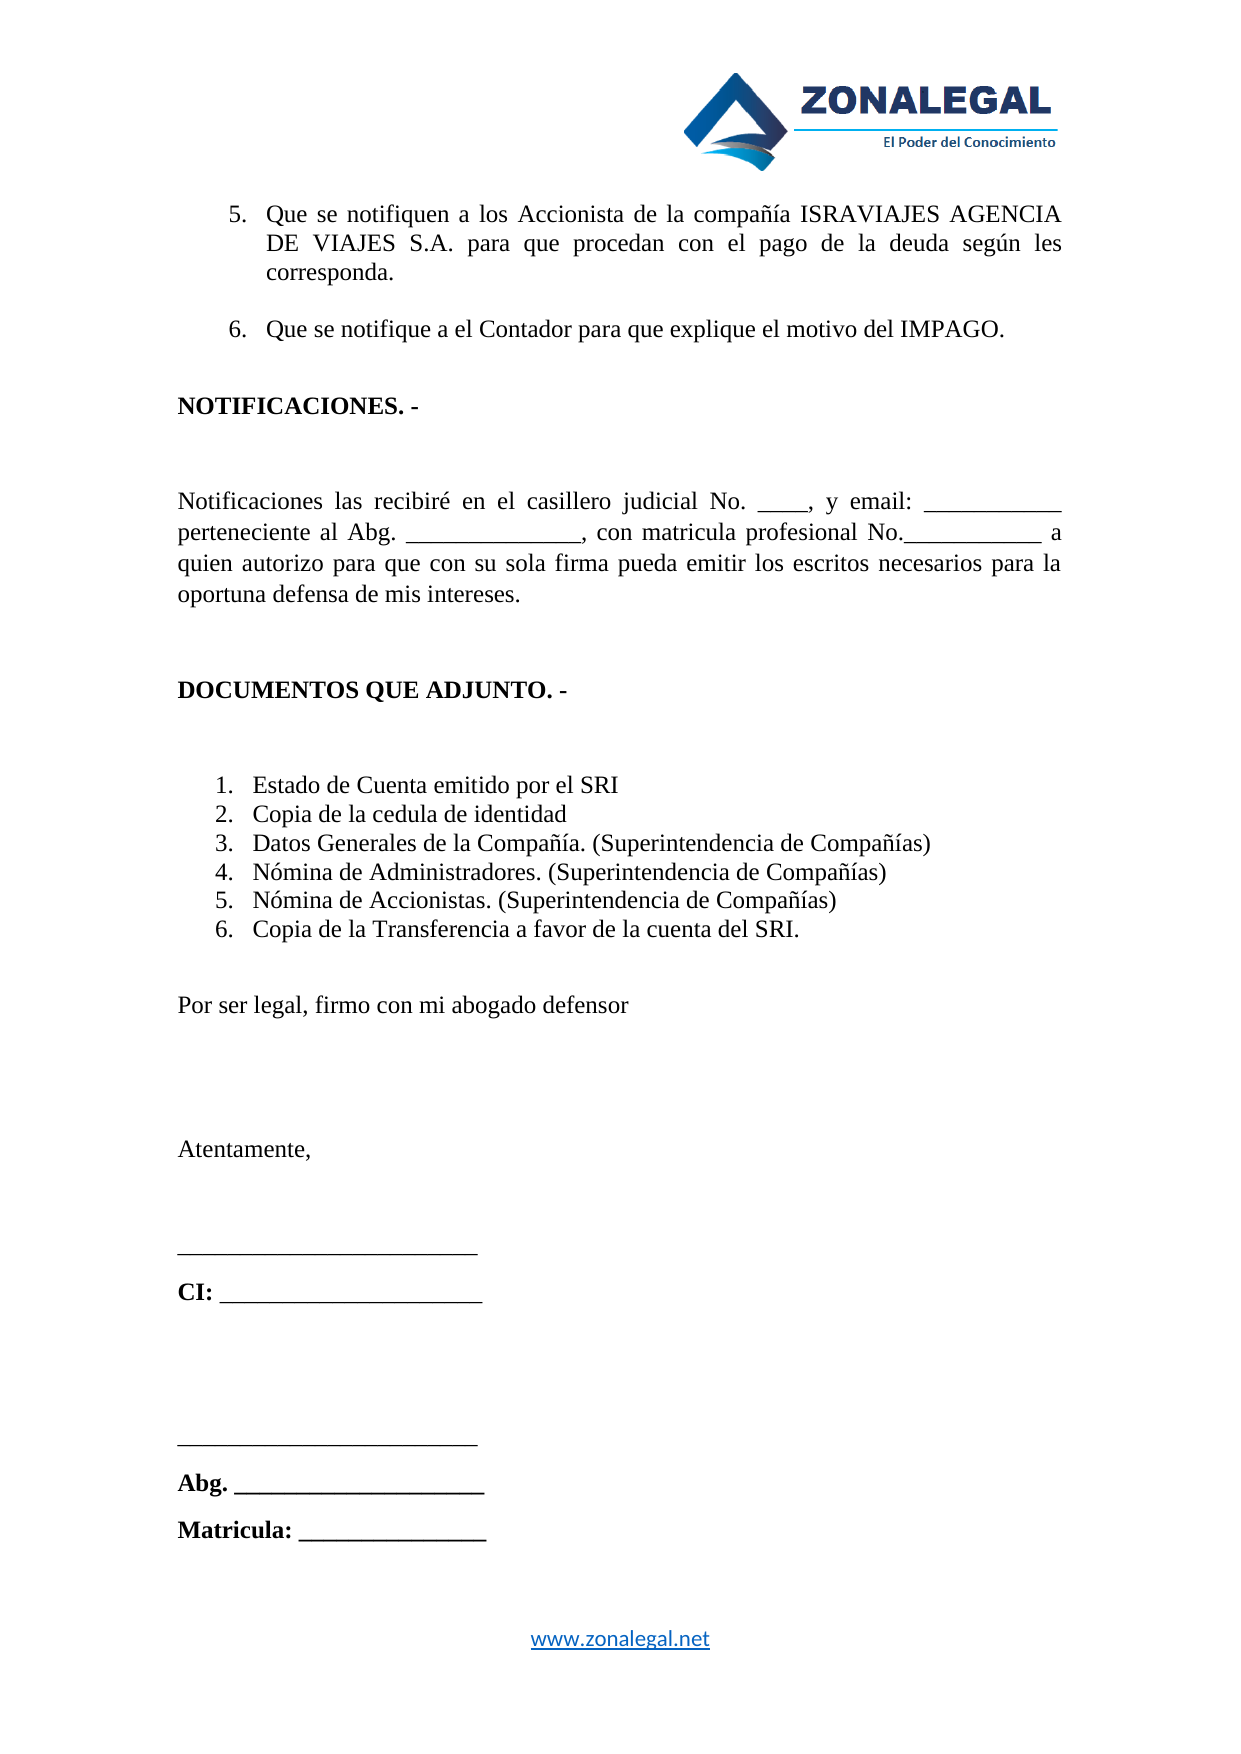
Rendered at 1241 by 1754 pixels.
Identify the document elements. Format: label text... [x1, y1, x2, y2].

list Copia de la Transferencia a favor de la cuenta del SRI. [215, 914, 1063, 943]
text NOTIFICACIONES. - [177, 391, 1063, 420]
list Datos Generales de la Compañía. (Superintendencia de Compañías) [215, 828, 1063, 857]
text Por ser legal, firmo con mi abogado defensor [177, 991, 1063, 1019]
list Que se notifiquen a los Accionista de la compañía ISRAVIAJES AGENCIA DE VIAJES S.A. para que procedan con el pago de la deuda según les corresponda. [228, 199, 1063, 286]
list Nómina de Accionistas. (Superintendencia de Compañías) [215, 885, 1063, 914]
list Estado de Cuenta emitido por el SRI [215, 770, 1063, 799]
text Abg. ____________________ [177, 1468, 1063, 1496]
text Matricula: _______________ [177, 1515, 1063, 1544]
text ________________________ [177, 1229, 1063, 1258]
text Atentamente, [177, 1134, 1063, 1162]
list Copia de la cedula de identidad [215, 799, 1063, 828]
text Notificaciones las recibiré en el casillero judicial No. ____, y email: ___________ perteneciente al Abg. ______________, con matricula profesional No.___________ a quien autorizo para que con su sola firma pueda emitir los escritos necesarios para la oportuna defensa de mis intereses. [177, 486, 1063, 608]
text DOCUMENTOS QUE ADJUNTO. - [177, 675, 1063, 704]
text CI: _____________________ [177, 1277, 1063, 1306]
list Nómina de Administradores. (Superintendencia de Compañías) [215, 857, 1063, 885]
picture [684, 73, 1058, 171]
text ________________________ [177, 1420, 1063, 1449]
list Que se notifique a el Contador para que explique el motivo del IMPAGO. [228, 314, 1063, 343]
